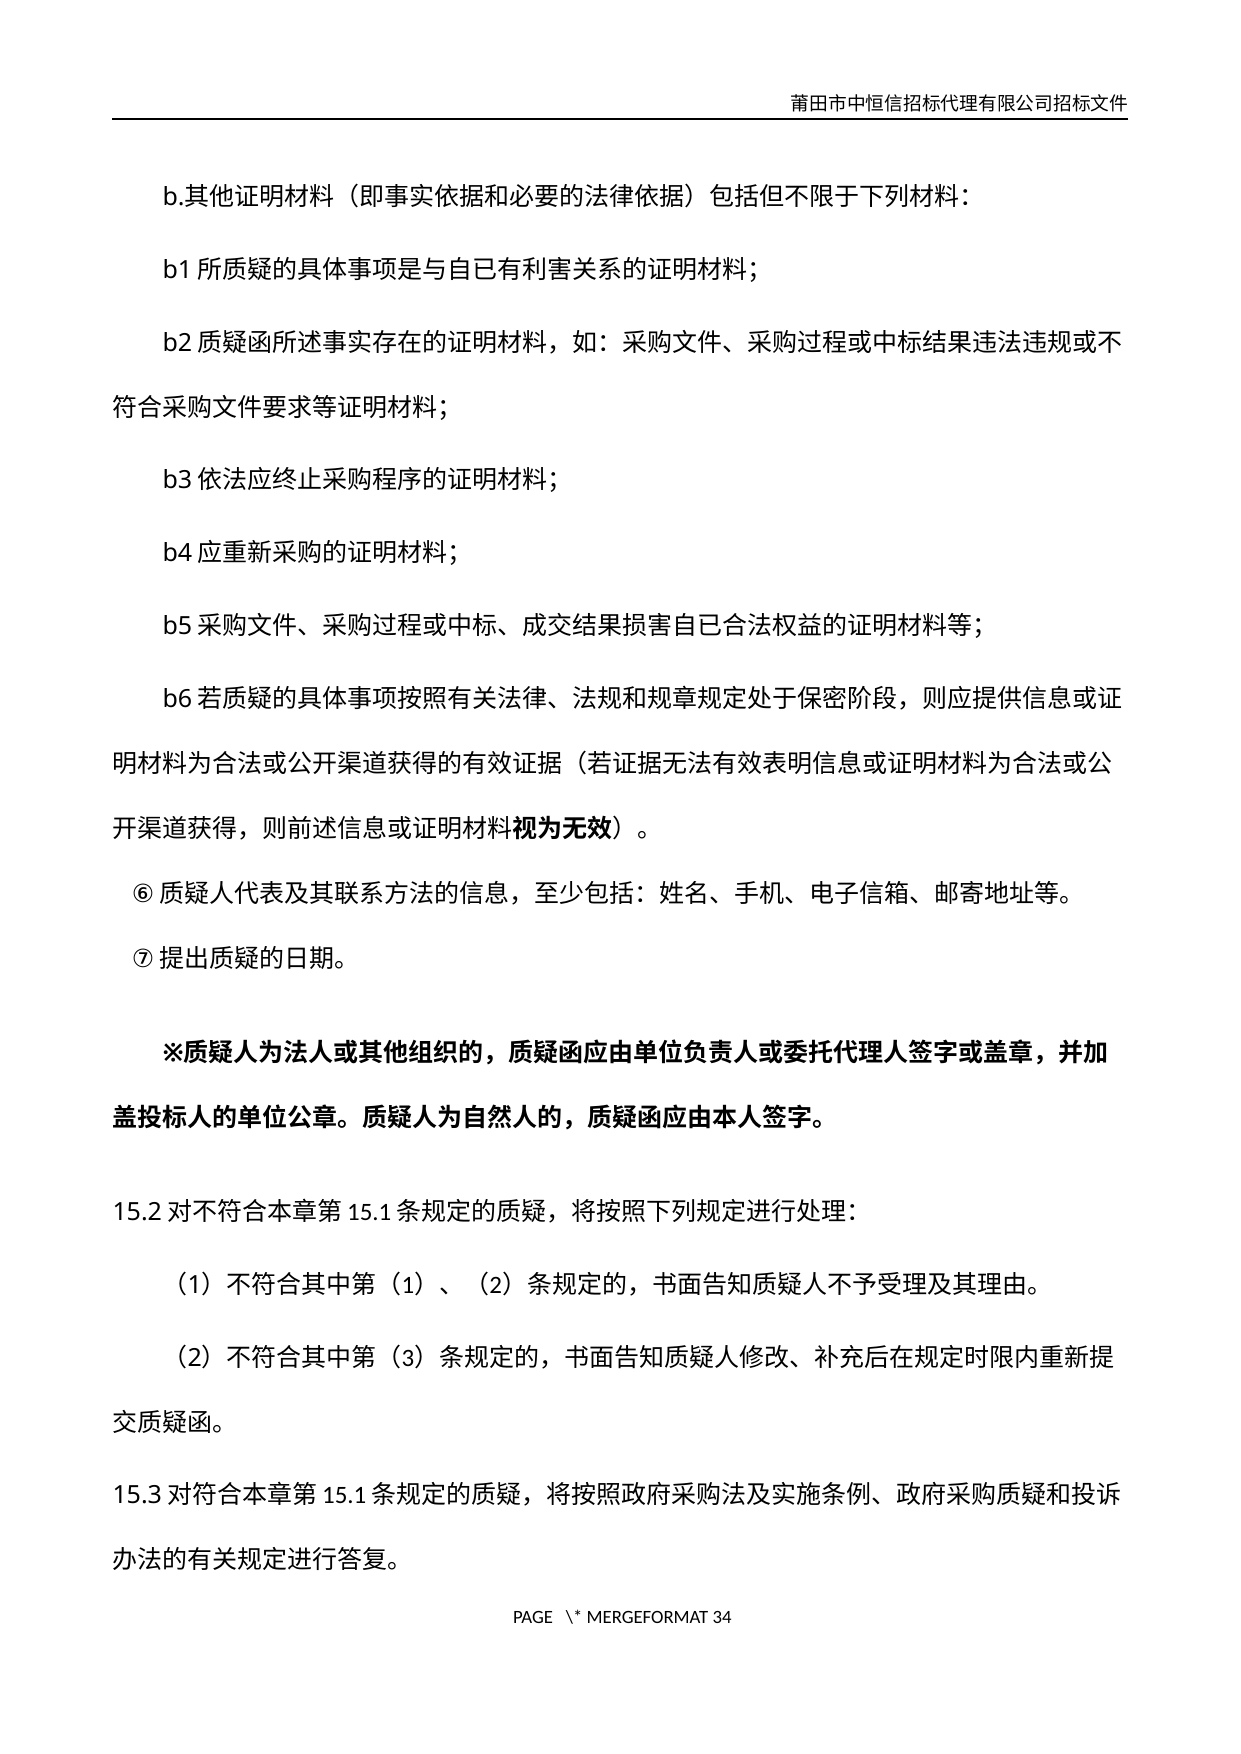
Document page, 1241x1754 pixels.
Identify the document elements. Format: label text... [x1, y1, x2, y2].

text b5采购文件、采购过程或中标、成交结果损害自已合法权益的证明材料等； [112, 591, 1128, 656]
text b3依法应终止采购程序的证明材料； [112, 445, 1128, 510]
text 15.2对不符合本章第15.1条规定的质疑，将按照下列规定进行处理： [112, 1177, 1128, 1242]
text ※质疑人为法人或其他组织的，质疑函应由单位负责人或委托代理人签字或盖章，并加盖投标人的单位公章。质疑人为自然人的，质疑函应由本人签字。 [112, 1018, 1128, 1148]
text b.其他证明材料（即事实依据和必要的法律依据）包括但不限于下列材料： [112, 162, 1128, 227]
text b2质疑函所述事实存在的证明材料，如：采购文件、采购过程或中标结果违法违规或不符合采购文件要求等证明材料； [112, 308, 1128, 438]
text b1所质疑的具体事项是与自已有利害关系的证明材料； [112, 235, 1128, 300]
text （1）不符合其中第（1）、（2）条规定的，书面告知质疑人不予受理及其理由。 [112, 1250, 1128, 1315]
text b6若质疑的具体事项按照有关法律、法规和规章规定处于保密阶段，则应提供信息或证明材料为合法或公开渠道获得的有效证据（若证据无法有效表明信息或证明材料为合法或公开渠道获得，则前述信息或证明材料视为无效）。 ⑥质疑人代表及其联系方法的信息，至少包括：姓名、手机、电子信箱、邮寄地址等。 ⑦提出质疑的日期。 [112, 664, 1128, 989]
text b4应重新采购的证明材料； [112, 518, 1128, 583]
text （2）不符合其中第（3）条规定的，书面告知质疑人修改、补充后在规定时限内重新提交质疑函。 [112, 1323, 1128, 1453]
text 15.3对符合本章第15.1条规定的质疑，将按照政府采购法及实施条例、政府采购质疑和投诉办法的有关规定进行答复。 [112, 1461, 1128, 1591]
